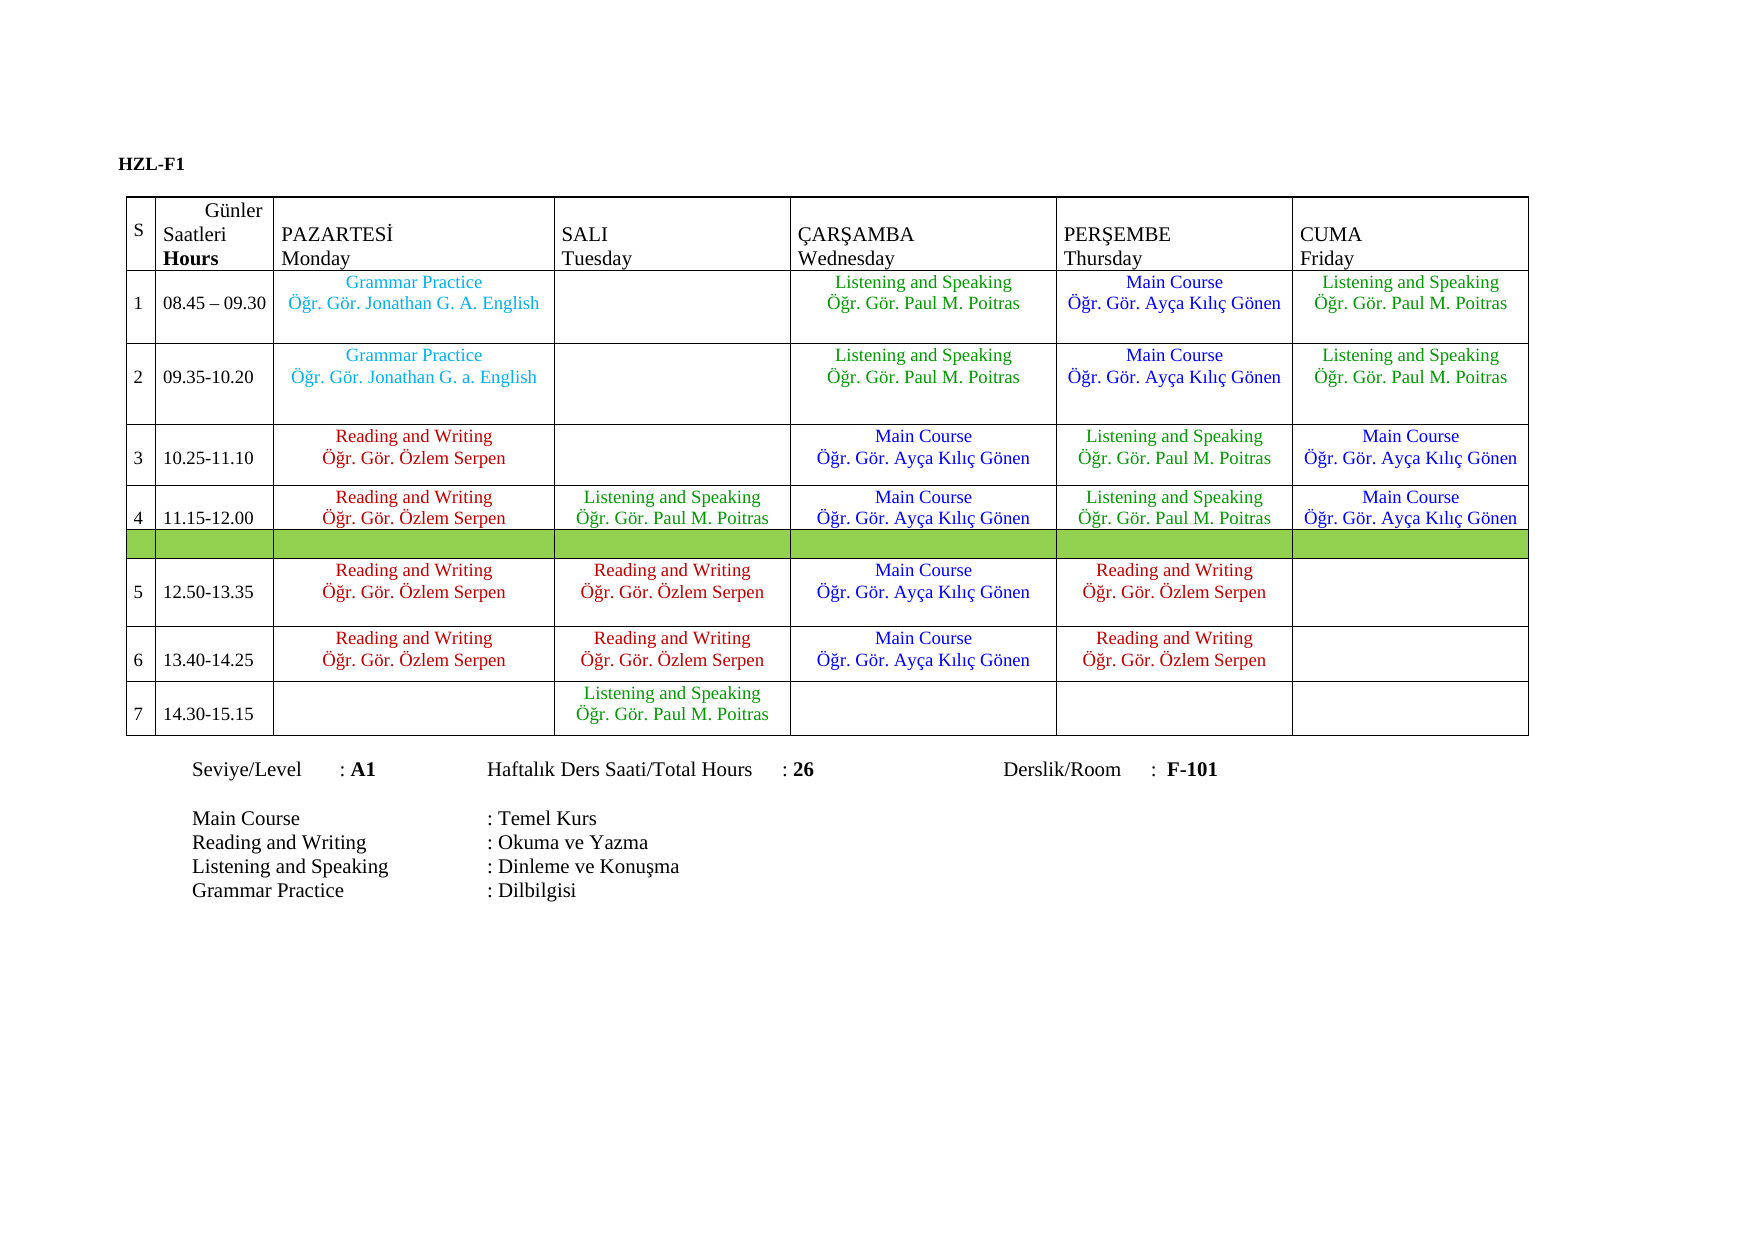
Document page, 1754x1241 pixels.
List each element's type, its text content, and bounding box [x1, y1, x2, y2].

table_cell [1293, 627, 1528, 681]
table_cell Main Course Öğr. Gör. Ayça Kılıç Gönen [1293, 486, 1528, 529]
table_cell Listening and Speaking Öğr. Gör. Paul M. Poitras [791, 271, 1056, 343]
text HZL-F1 [118, 153, 1636, 175]
table_cell [274, 530, 554, 558]
table_header PERŞEMBE Thursday [1057, 198, 1292, 270]
text Listening and Speaking : Dinleme ve Konuşma [118, 854, 1636, 878]
table_cell 09.35-10.20 [156, 344, 273, 424]
table_cell Grammar Practice Öğr. Gör. Jonathan G. a. English [274, 344, 554, 424]
table_cell Reading and Writing Öğr. Gör. Özlem Serpen [555, 559, 790, 626]
table_cell 12.50-13.35 [156, 559, 273, 626]
table_cell Main Course Öğr. Gör. Ayça Kılıç Gönen [1057, 344, 1292, 424]
table_cell Main Course Öğr. Gör. Ayça Kılıç Gönen [791, 559, 1056, 626]
table_cell [156, 530, 273, 558]
table_cell 6 [127, 627, 155, 681]
table_cell [555, 271, 790, 343]
table_cell [1057, 682, 1292, 735]
table_cell Listening and Speaking Öğr. Gör. Paul M. Poitras [1057, 486, 1292, 529]
table_cell 2 [127, 344, 155, 424]
table_cell Main Course Öğr. Gör. Ayça Kılıç Gönen [791, 486, 1056, 529]
table_cell Main Course Öğr. Gör. Ayça Kılıç Gönen [791, 627, 1056, 681]
table_cell 1 [127, 271, 155, 343]
table_header PAZARTESİ Monday [274, 198, 554, 270]
table_cell Reading and Writing Öğr. Gör. Özlem Serpen [1057, 559, 1292, 626]
table_cell Reading and Writing Öğr. Gör. Özlem Serpen [555, 627, 790, 681]
table_cell [791, 682, 1056, 735]
table_cell Main Course Öğr. Gör. Ayça Kılıç Gönen [1057, 271, 1292, 343]
subtitle Main Course : Temel Kurs [118, 806, 1636, 829]
table_cell Grammar Practice Öğr. Gör. Jonathan G. A. English [274, 271, 554, 343]
table_cell 5 [127, 559, 155, 626]
table_cell Listening and Speaking Öğr. Gör. Paul M. Poitras [1057, 425, 1292, 484]
table_cell Reading and Writing Öğr. Gör. Özlem Serpen [1057, 627, 1292, 681]
table_cell Listening and Speaking Öğr. Gör. Paul M. Poitras [555, 486, 790, 529]
table_header ÇARŞAMBA Wednesday [791, 198, 1056, 270]
table_cell Reading and Writing Öğr. Gör. Özlem Serpen [274, 486, 554, 529]
table_cell Reading and Writing Öğr. Gör. Özlem Serpen [274, 627, 554, 681]
text Grammar Practice : Dilbilgisi [118, 878, 1636, 902]
table_cell [791, 530, 1056, 558]
text Reading and Writing : Okuma ve Yazma [118, 829, 1636, 854]
table_cell Listening and Speaking Öğr. Gör. Paul M. Poitras [1293, 271, 1528, 343]
table_cell 4 [127, 486, 155, 529]
table_cell [1293, 559, 1528, 626]
table_cell [1057, 530, 1292, 558]
table_cell [274, 682, 554, 735]
table_cell [555, 425, 790, 484]
table_cell 11.15-12.00 [156, 486, 273, 529]
table_header Günler Saatleri Hours [156, 198, 273, 270]
table_cell Main Course Öğr. Gör. Ayça Kılıç Gönen [1293, 425, 1528, 484]
table_header CUMA Friday [1293, 198, 1528, 270]
table_cell [127, 530, 155, 558]
table_cell [1293, 682, 1528, 735]
table_cell [1293, 530, 1528, 558]
table_header S [127, 198, 155, 270]
table_cell Listening and Speaking Öğr. Gör. Paul M. Poitras [791, 344, 1056, 424]
table_cell Listening and Speaking Öğr. Gör. Paul M. Poitras [555, 682, 790, 735]
table_cell 14.30-15.15 [156, 682, 273, 735]
table_cell 13.40-14.25 [156, 627, 273, 681]
table_cell 7 [127, 682, 155, 735]
text Seviye/Level : A1 Haftalık Ders Saati/Total Hours : 26 Derslik/Room : F-101 [118, 757, 1636, 781]
table_cell [555, 344, 790, 424]
table_header SALI Tuesday [555, 198, 790, 270]
table_cell Listening and Speaking Öğr. Gör. Paul M. Poitras [1293, 344, 1528, 424]
table_cell Reading and Writing Öğr. Gör. Özlem Serpen [274, 559, 554, 626]
table_cell 10.25-11.10 [156, 425, 273, 484]
table_cell [555, 530, 790, 558]
table_cell Reading and Writing Öğr. Gör. Özlem Serpen [274, 425, 554, 484]
table_cell 08.45 – 09.30 [156, 271, 273, 343]
table_cell Main Course Öğr. Gör. Ayça Kılıç Gönen [791, 425, 1056, 484]
table_cell 3 [127, 425, 155, 484]
